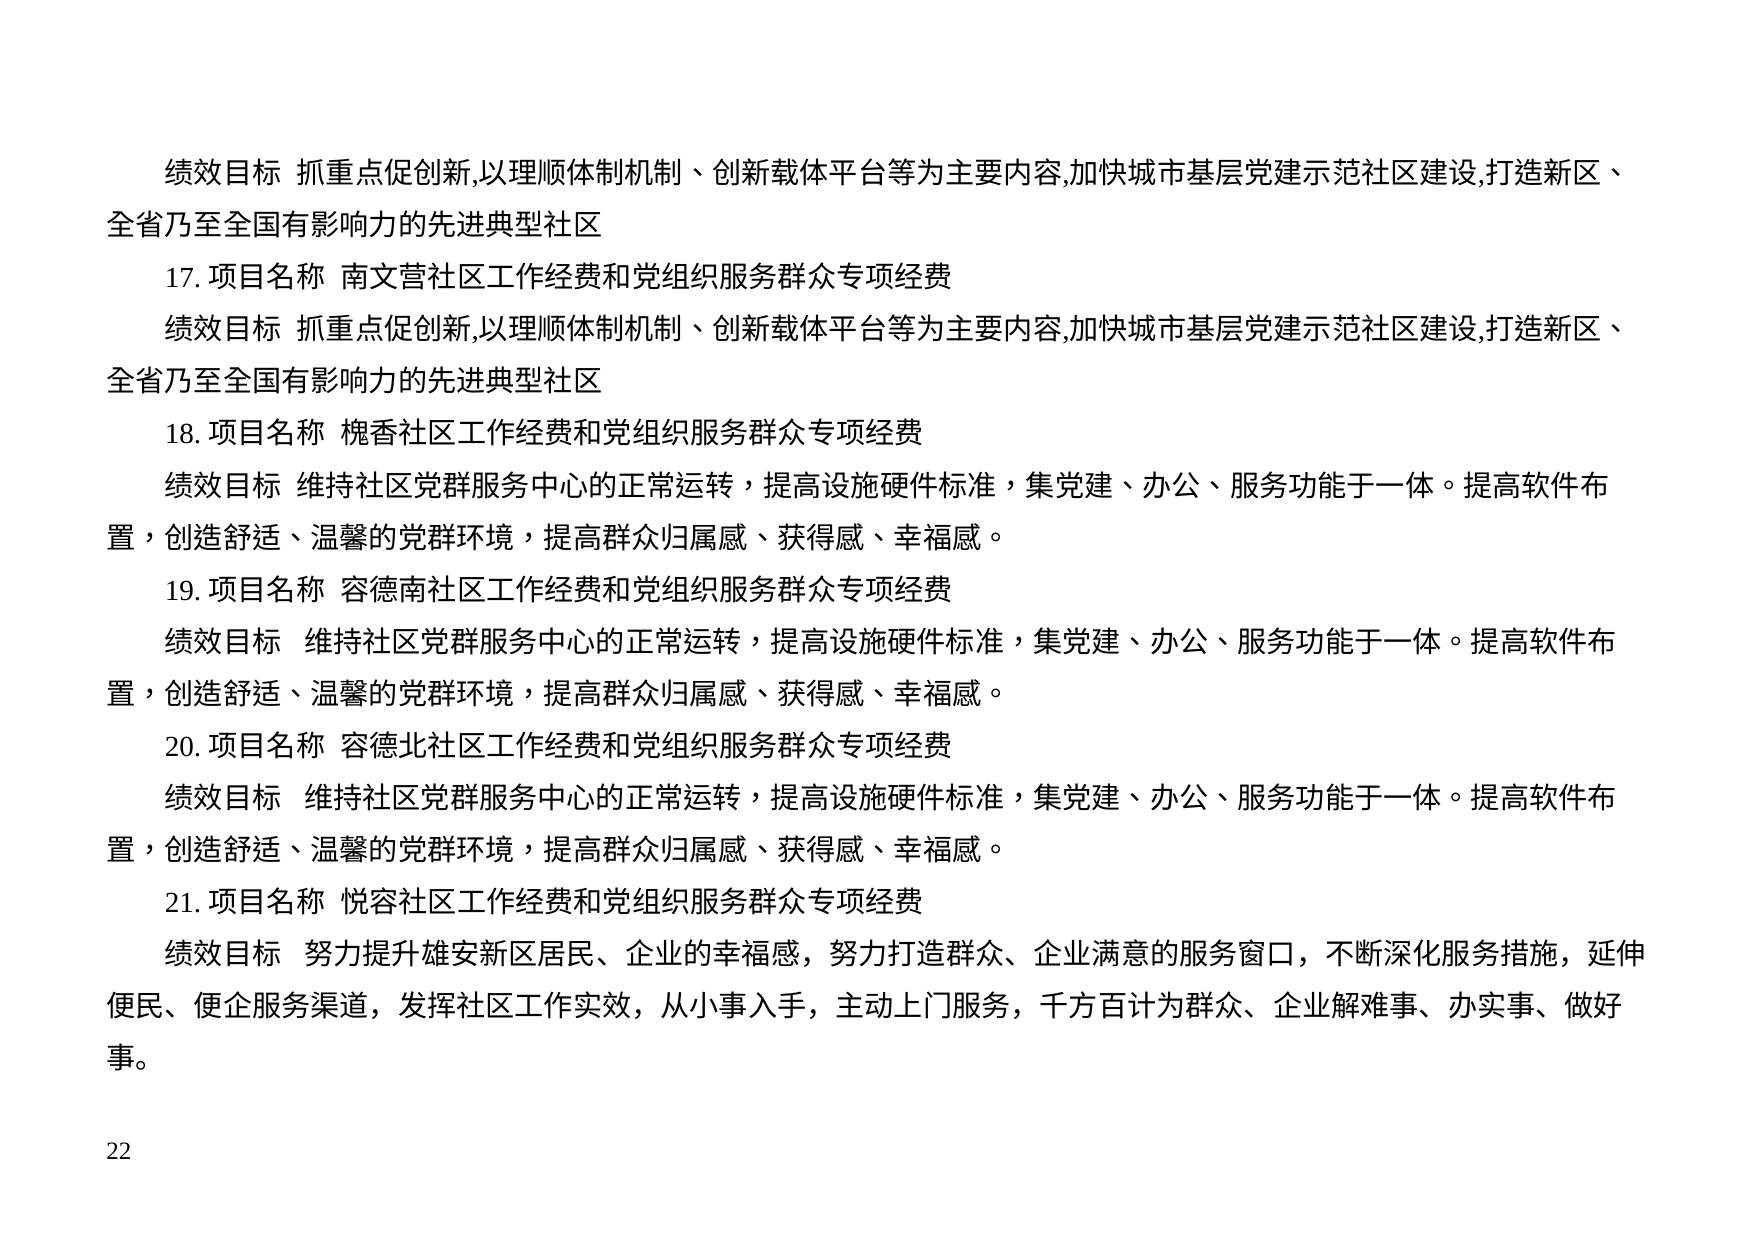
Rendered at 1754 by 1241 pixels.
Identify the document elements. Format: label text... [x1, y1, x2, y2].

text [106, 923, 1648, 1079]
text 绩效目标 抓重点促创新,以理顺体制机制、创新载体平台等为主要内容,加快城市基层党建示范社区建设,打造新区、全省乃至全国有影响力的先进典型社区 [106, 298, 1648, 402]
text 19. 项目名称 容德南社区工作经费和党组织服务群众专项经费 [106, 558, 1648, 611]
text 20. 项目名称 容德北社区工作经费和党组织服务群众专项经费 [106, 715, 1648, 767]
text 绩效目标 维持社区党群服务中心的正常运转，提高设施硬件标准，集党建、办公、服务功能于一体。提高软件布置，创造舒适、温馨的党群环境，提高群众归属感、获得感、幸福感。 [106, 454, 1648, 558]
text 绩效目标 维持社区党群服务中心的正常运转，提高设施硬件标准，集党建、办公、服务功能于一体。提高软件布置，创造舒适、温馨的党群环境，提高群众归属感、获得感、幸福感。 [106, 767, 1648, 871]
text 绩效目标 抓重点促创新,以理顺体制机制、创新载体平台等为主要内容,加快城市基层党建示范社区建设,打造新区、全省乃至全国有影响力的先进典型社区 [106, 142, 1648, 246]
text 绩效目标 维持社区党群服务中心的正常运转，提高设施硬件标准，集党建、办公、服务功能于一体。提高软件布置，创造舒适、温馨的党群环境，提高群众归属感、获得感、幸福感。 [106, 611, 1648, 715]
text 21. 项目名称 悦容社区工作经费和党组织服务群众专项经费 [106, 871, 1648, 923]
text 17. 项目名称 南文营社区工作经费和党组织服务群众专项经费 [106, 246, 1648, 298]
text 18. 项目名称 槐香社区工作经费和党组织服务群众专项经费 [106, 402, 1648, 454]
